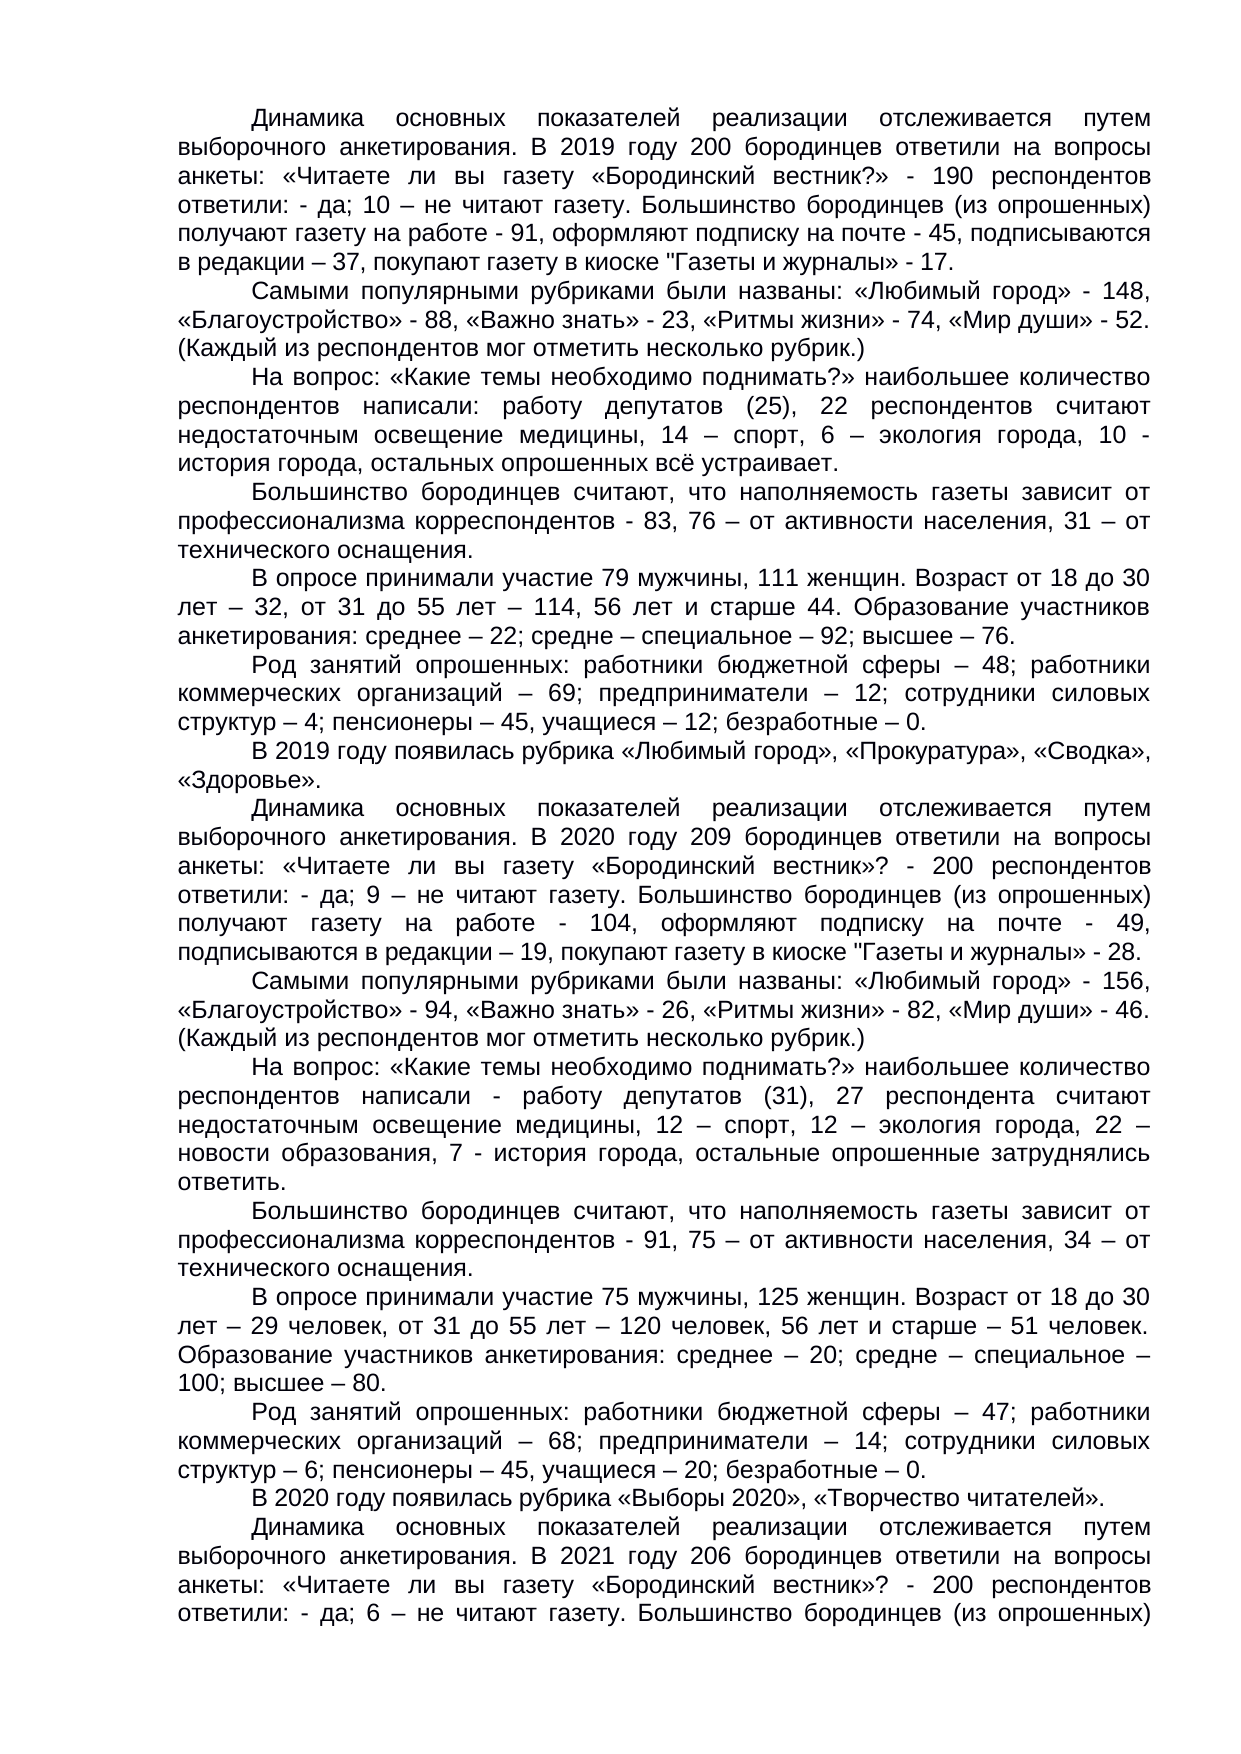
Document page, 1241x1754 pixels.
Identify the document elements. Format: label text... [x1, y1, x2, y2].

list Динамика основных показателей реализации отслеживается путем выборочного анкетирования. В 2019 году 200 бородинцев ответили на вопросы анкеты: «Читаете ли вы газету «Бородинский вестник?» - 190 респондентов ответили: - да; 10 – не читают газету. Большинство бородинцев (из опрошенных) получают газету на работе - 91, оформляют подписку на почте - 45, подписываются в редакции – 37, покупают газету в киоске "Газеты и журналы» - 17. [177, 103, 1152, 276]
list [177, 1512, 1152, 1627]
list Динамика основных показателей реализации отслеживается путем выборочного анкетирования. В 2020 году 209 бородинцев ответили на вопросы анкеты: «Читаете ли вы газету «Бородинский вестник»? - 200 респондентов ответили: - да; 9 – не читают газету. Большинство бородинцев (из опрошенных) получают газету на работе - 104, оформляют подписку на почте - 49, подписываются в редакции – 19, покупают газету в киоске "Газеты и журналы» - 28. [177, 793, 1152, 966]
text Большинство бородинцев считают, что наполняемость газеты зависит от профессионализма корреспондентов - 83, 76 – от активности населения, 31 – от технического оснащения. [177, 477, 1152, 563]
text Самыми популярными рубриками были названы: «Любимый город» - 156, «Благоустройство» - 94, «Важно знать» - 26, «Ритмы жизни» - 82, «Мир души» - 46. (Каждый из респондентов мог отметить несколько рубрик.) [177, 966, 1152, 1052]
list Род занятий опрошенных: работники бюджетной сферы – 47; работники коммерческих организаций – 68; предприниматели – 14; сотрудники силовых структур – 6; пенсионеры – 45, учащиеся – 20; безработные – 0. [177, 1397, 1152, 1483]
text На вопрос: «Какие темы необходимо поднимать?» наибольшее количество респондентов написали: работу депутатов (25), 22 респондентов считают недостаточным освещение медицины, 14 – спорт, 6 – экология города, 10 - история города, остальных опрошенных всё устраивает. [177, 362, 1152, 477]
text В опросе принимали участие 79 мужчины, 111 женщин. Возраст от 18 до 30 лет – 32, от 31 до 55 лет – 114, 56 лет и старше 44. Образование участников анкетирования: среднее – 22; средне – специальное – 92; высшее – 76. [177, 563, 1152, 650]
text В опросе принимали участие 75 мужчины, 125 женщин. Возраст от 18 до 30 лет – 29 человек, от 31 до 55 лет – 120 человек, 56 лет и старше – 51 человек. Образование участников анкетирования: среднее – 20; средне – специальное – 100; высшее – 80. [177, 1282, 1152, 1397]
text Большинство бородинцев считают, что наполняемость газеты зависит от профессионализма корреспондентов - 91, 75 – от активности населения, 34 – от технического оснащения. [177, 1196, 1152, 1282]
text Самыми популярными рубриками были названы: «Любимый город» - 148, «Благоустройство» - 88, «Важно знать» - 23, «Ритмы жизни» - 74, «Мир души» - 52. (Каждый из респондентов мог отметить несколько рубрик.) [177, 276, 1152, 362]
text На вопрос: «Какие темы необходимо поднимать?» наибольшее количество респондентов написали - работу депутатов (31), 27 респондента считают недостаточным освещение медицины, 12 – спорт, 12 – экология города, 22 –новости образования, 7 - история города, остальные опрошенные затруднялись ответить. [177, 1052, 1152, 1196]
list В 2020 году появилась рубрика «Выборы 2020», «Творчество читателей». [177, 1483, 1152, 1512]
text Род занятий опрошенных: работники бюджетной сферы – 48; работники коммерческих организаций – 69; предприниматели – 12; сотрудники силовых структур – 4; пенсионеры – 45, учащиеся – 12; безработные – 0. [177, 650, 1152, 736]
text В 2019 году появилась рубрика «Любимый город», «Прокуратура», «Сводка», «Здоровье». [177, 736, 1152, 793]
